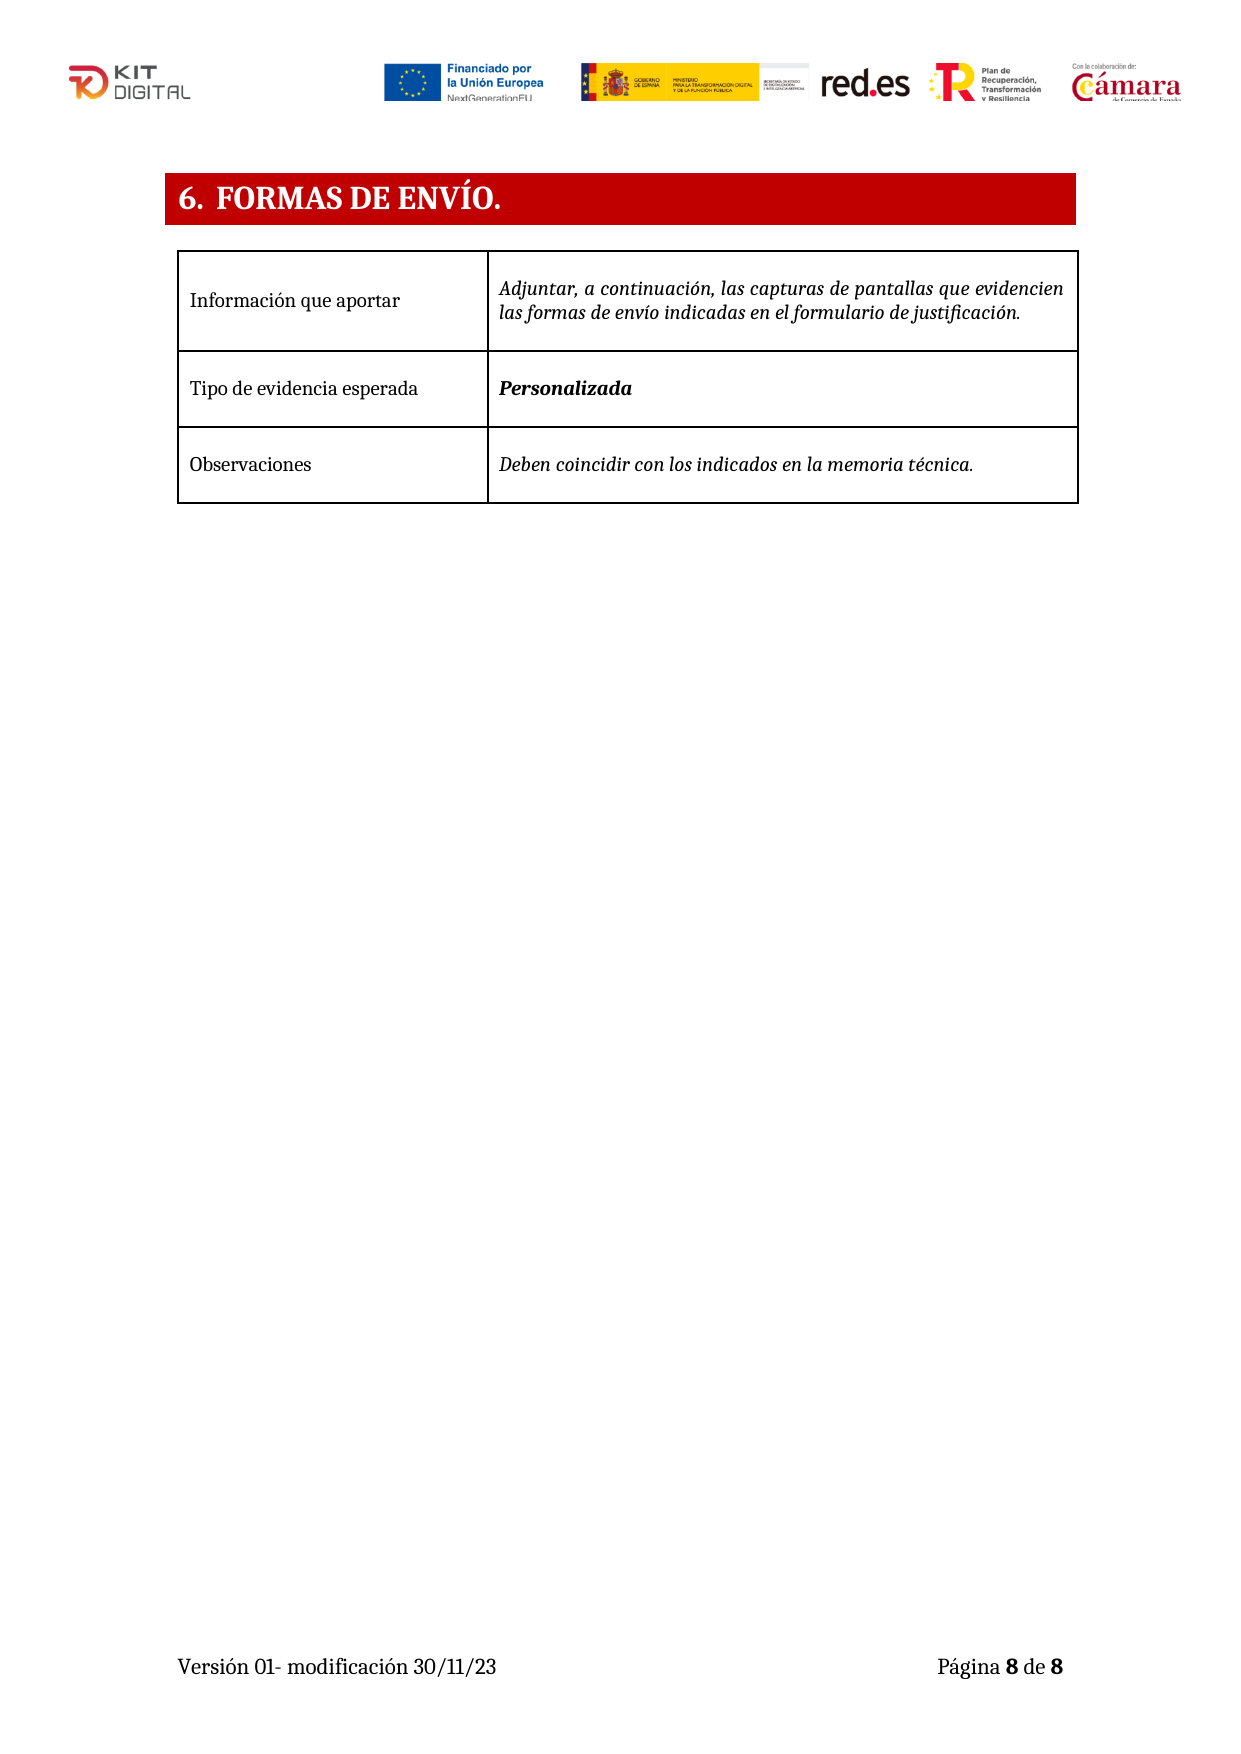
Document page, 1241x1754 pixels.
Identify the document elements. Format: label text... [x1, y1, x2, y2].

table_cell Observaciones [179, 428, 487, 502]
table_cell Deben coincidir con los indicados en la memoria técnica. [489, 428, 1077, 502]
table_header Información que aportar [179, 252, 487, 349]
table_header Adjuntar, a continuación, las capturas de pantallas que evidencien las formas de envío indicadas en el formulario de justificación. [489, 252, 1077, 349]
subtitle FORMAS DE ENVÍO. [170, 177, 1071, 220]
table_cell Personalizada [489, 352, 1077, 426]
picture [60, 63, 1189, 101]
table_cell Tipo de evidencia esperada [179, 352, 487, 426]
